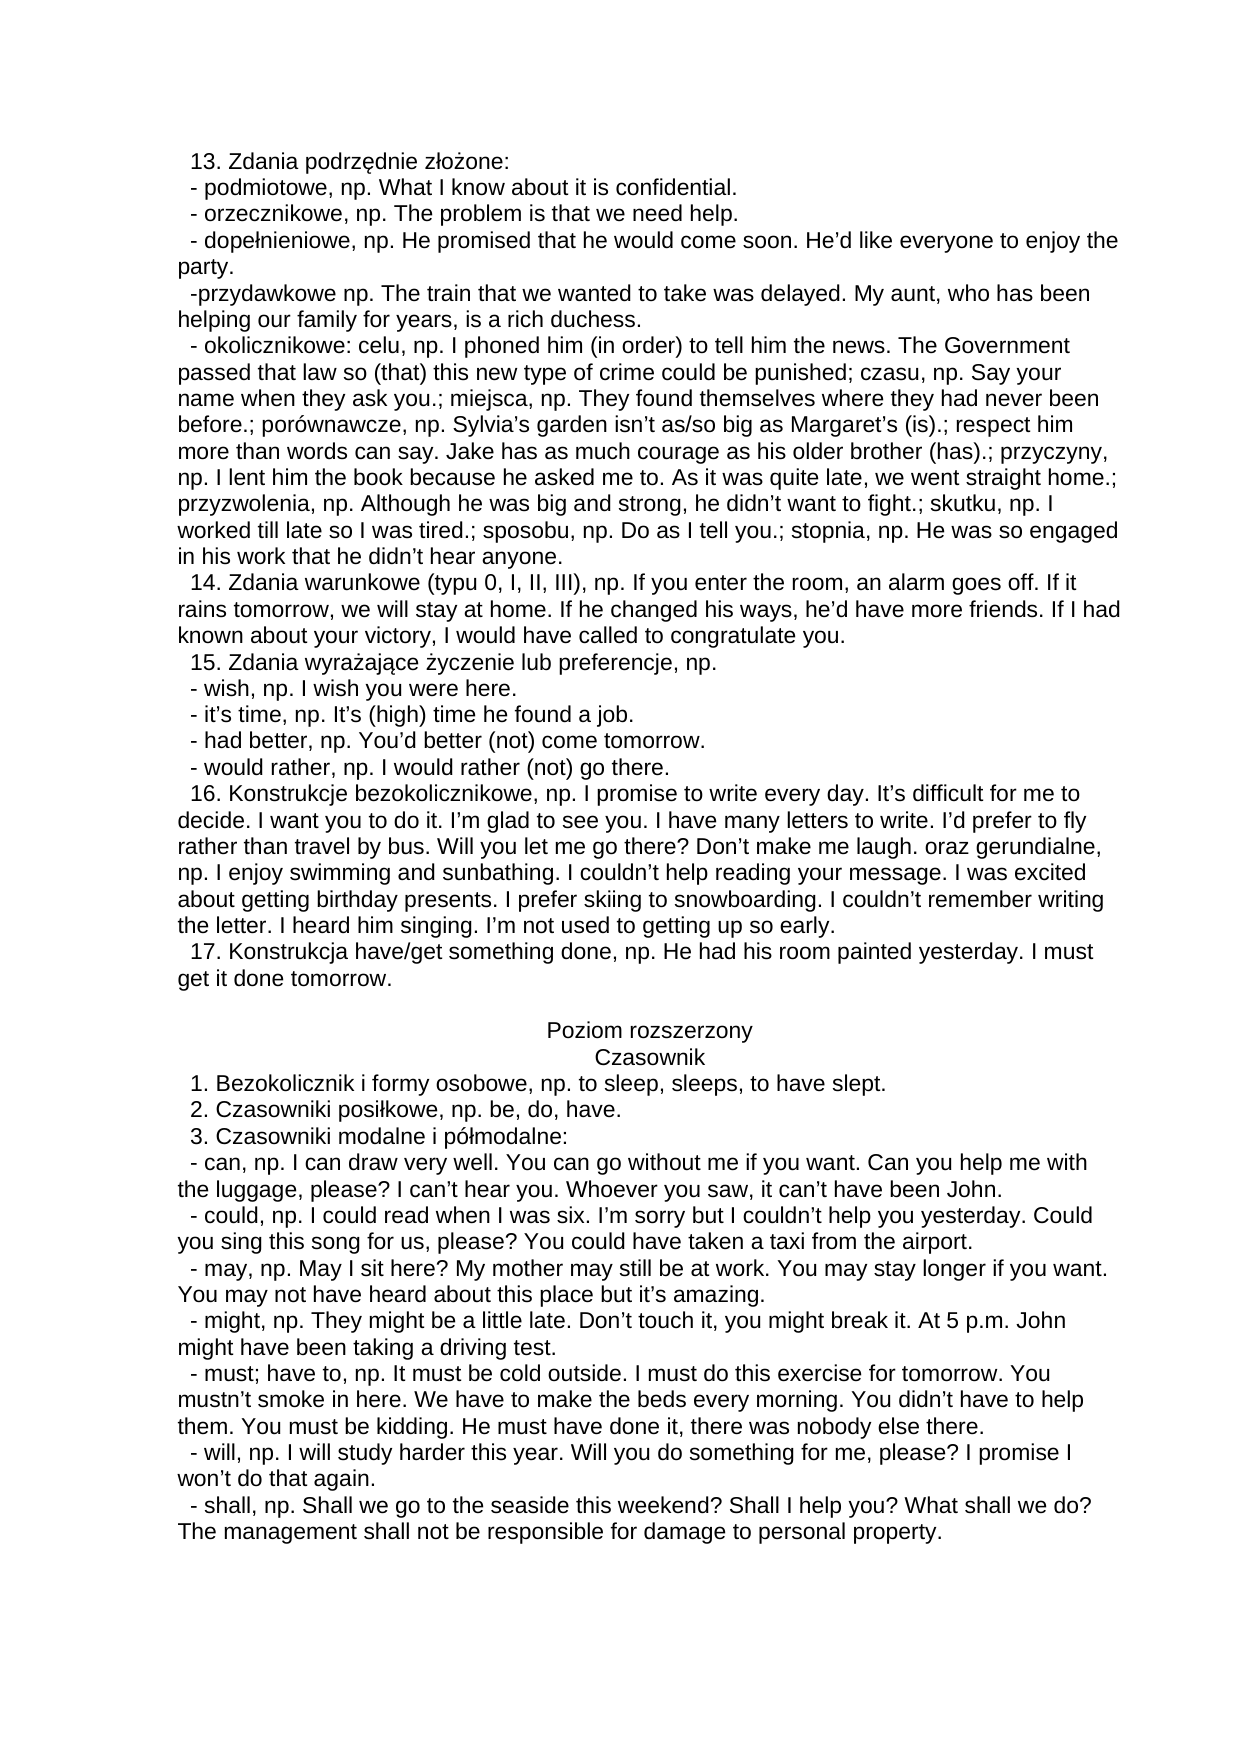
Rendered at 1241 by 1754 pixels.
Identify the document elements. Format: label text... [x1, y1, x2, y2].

text - might, np. They might be a little late. Don’t touch it, you might break it. At 5 p.m. John might have been taking a driving test. [177, 1307, 1122, 1360]
text - would rather, np. I would rather (not) go there. [177, 754, 1122, 780]
text 13. Zdania podrzędnie złożone: [177, 148, 1122, 174]
text - orzecznikowe, np. The problem is that we need help. [177, 200, 1122, 227]
text Czasownik [177, 1044, 1122, 1070]
text - dopełnieniowe, np. He promised that he would come soon. He’d like everyone to enjoy the party. [177, 227, 1122, 279]
text 15. Zdania wyrażające życzenie lub preferencje, np. [177, 648, 1122, 675]
text 3. Czasowniki modalne i półmodalne: [177, 1123, 1122, 1149]
text 17. Konstrukcja have/get something done, np. He had his room painted yesterday. I must get it done tomorrow. [177, 938, 1122, 991]
text Poziom rozszerzony [177, 1017, 1122, 1044]
text 2. Czasowniki posiłkowe, np. be, do, have. [177, 1096, 1122, 1123]
text 1. Bezokolicznik i formy osobowe, np. to sleep, sleeps, to have slept. [177, 1070, 1122, 1096]
text 14. Zdania warunkowe (typu 0, I, II, III), np. If you enter the room, an alarm goes off. If it rains tomorrow, we will stay at home. If he changed his ways, he’d have more friends. If I had known about your victory, I would have called to congratulate you. [177, 569, 1122, 648]
text - podmiotowe, np. What I know about it is confidential. [177, 174, 1122, 200]
text - will, np. I will study harder this year. Will you do something for me, please? I promise I won’t do that again. [177, 1439, 1122, 1492]
text 16. Konstrukcje bezokolicznikowe, np. I promise to write every day. It’s difficult for me to decide. I want you to do it. I’m glad to see you. I have many letters to write. I’d prefer to fly rather than travel by bus. Will you let me go there? Don’t make me laugh. oraz gerundialne, np. I enjoy swimming and sunbathing. I couldn’t help reading your message. I was excited about getting birthday presents. I prefer skiing to snowboarding. I couldn’t remember writing the letter. I heard him singing. I’m not used to getting up so early. [177, 780, 1122, 938]
text -przydawkowe np. The train that we wanted to take was delayed. My aunt, who has been helping our family for years, is a rich duchess. [177, 279, 1122, 332]
text - wish, np. I wish you were here. [177, 675, 1122, 701]
text - could, np. I could read when I was six. I’m sorry but I couldn’t help you yesterday. Could you sing this song for us, please? You could have taken a taxi from the airport. [177, 1202, 1122, 1254]
text - must; have to, np. It must be cold outside. I must do this exercise for tomorrow. You mustn’t smoke in here. We have to make the beds every morning. You didn’t have to help them. You must be kidding. He must have done it, there was nobody else there. [177, 1360, 1122, 1439]
text - it’s time, np. It’s (high) time he found a job. [177, 701, 1122, 727]
text - had better, np. You’d better (not) come tomorrow. [177, 727, 1122, 754]
text - may, np. May I sit here? My mother may still be at work. You may stay longer if you want. You may not have heard about this place but it’s amazing. [177, 1254, 1122, 1307]
text - okolicznikowe: celu, np. I phoned him (in order) to tell him the news. The Government passed that law so (that) this new type of crime could be punished; czasu, np. Say your name when they ask you.; miejsca, np. They found themselves where they had never been before.; porównawcze, np. Sylvia’s garden isn’t as/so big as Margaret’s (is).; respect him more than words can say. Jake has as much courage as his older brother (has).; przyczyny, np. I lent him the book because he asked me to. As it was quite late, we went straight home.; przyzwolenia, np. Although he was big and strong, he didn’t want to fight.; skutku, np. I worked till late so I was tired.; sposobu, np. Do as I tell you.; stopnia, np. He was so engaged in his work that he didn’t hear anyone. [177, 332, 1122, 569]
text - can, np. I can draw very well. You can go without me if you want. Can you help me with the luggage, please? I can’t hear you. Whoever you saw, it can’t have been John. [177, 1149, 1122, 1202]
text - shall, np. Shall we go to the seaside this weekend? Shall I help you? What shall we do? The management shall not be responsible for damage to personal property. [177, 1492, 1122, 1544]
